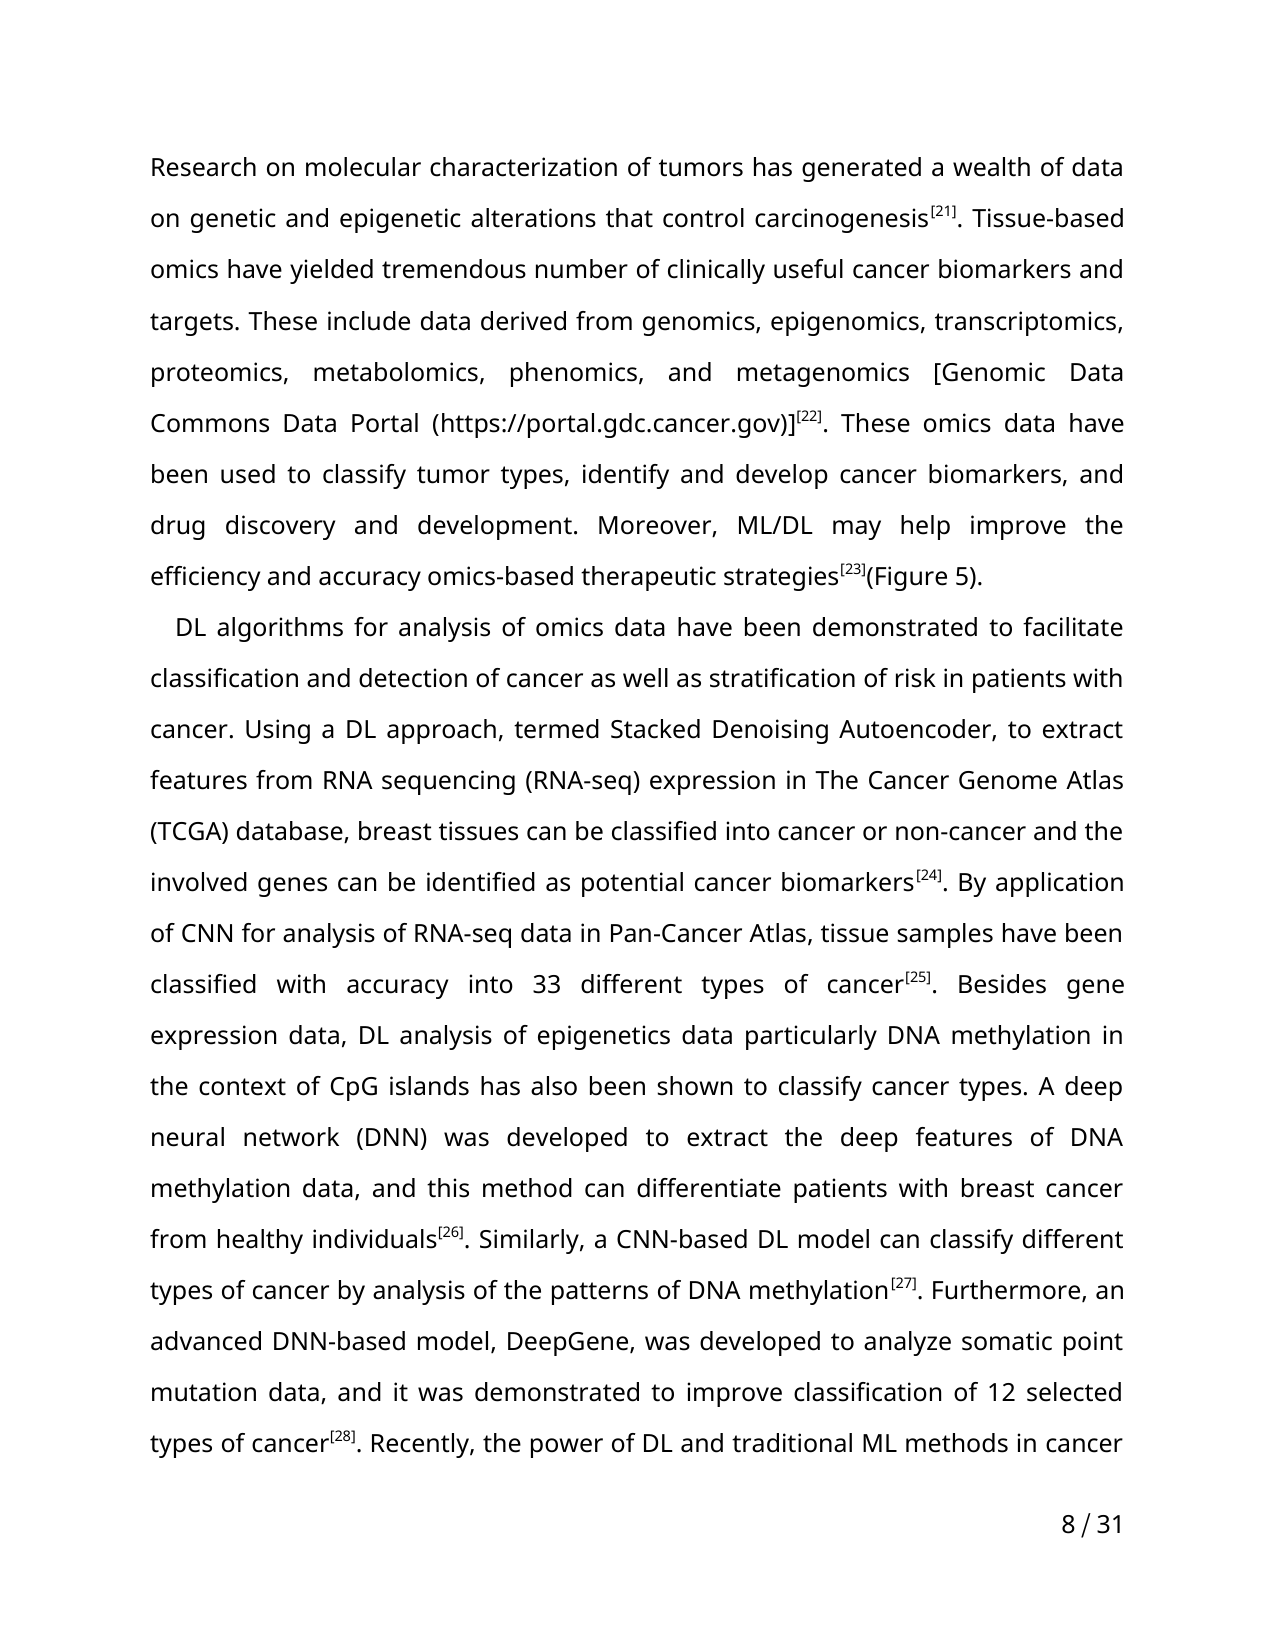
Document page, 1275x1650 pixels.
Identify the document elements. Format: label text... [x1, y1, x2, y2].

text Research on molecular characterization of tumors has generated a wealth of data on genetic and epigenetic alterations that control carcinogenesis[21]. Tissue-based omics have yielded tremendous number of clinically useful cancer biomarkers and targets. These include data derived from genomics, epigenomics, transcriptomics, proteomics, metabolomics, phenomics, and metagenomics [Genomic Data Commons Data Portal (https://portal.gdc.cancer.gov)][22]. These omics data have been used to classify tumor types, identify and develop cancer biomarkers, and drug discovery and development. Moreover, ML/DL may help improve the efficiency and accuracy omics-based therapeutic strategies[23](Figure 5). [150, 150, 1125, 592]
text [150, 609, 1125, 1460]
